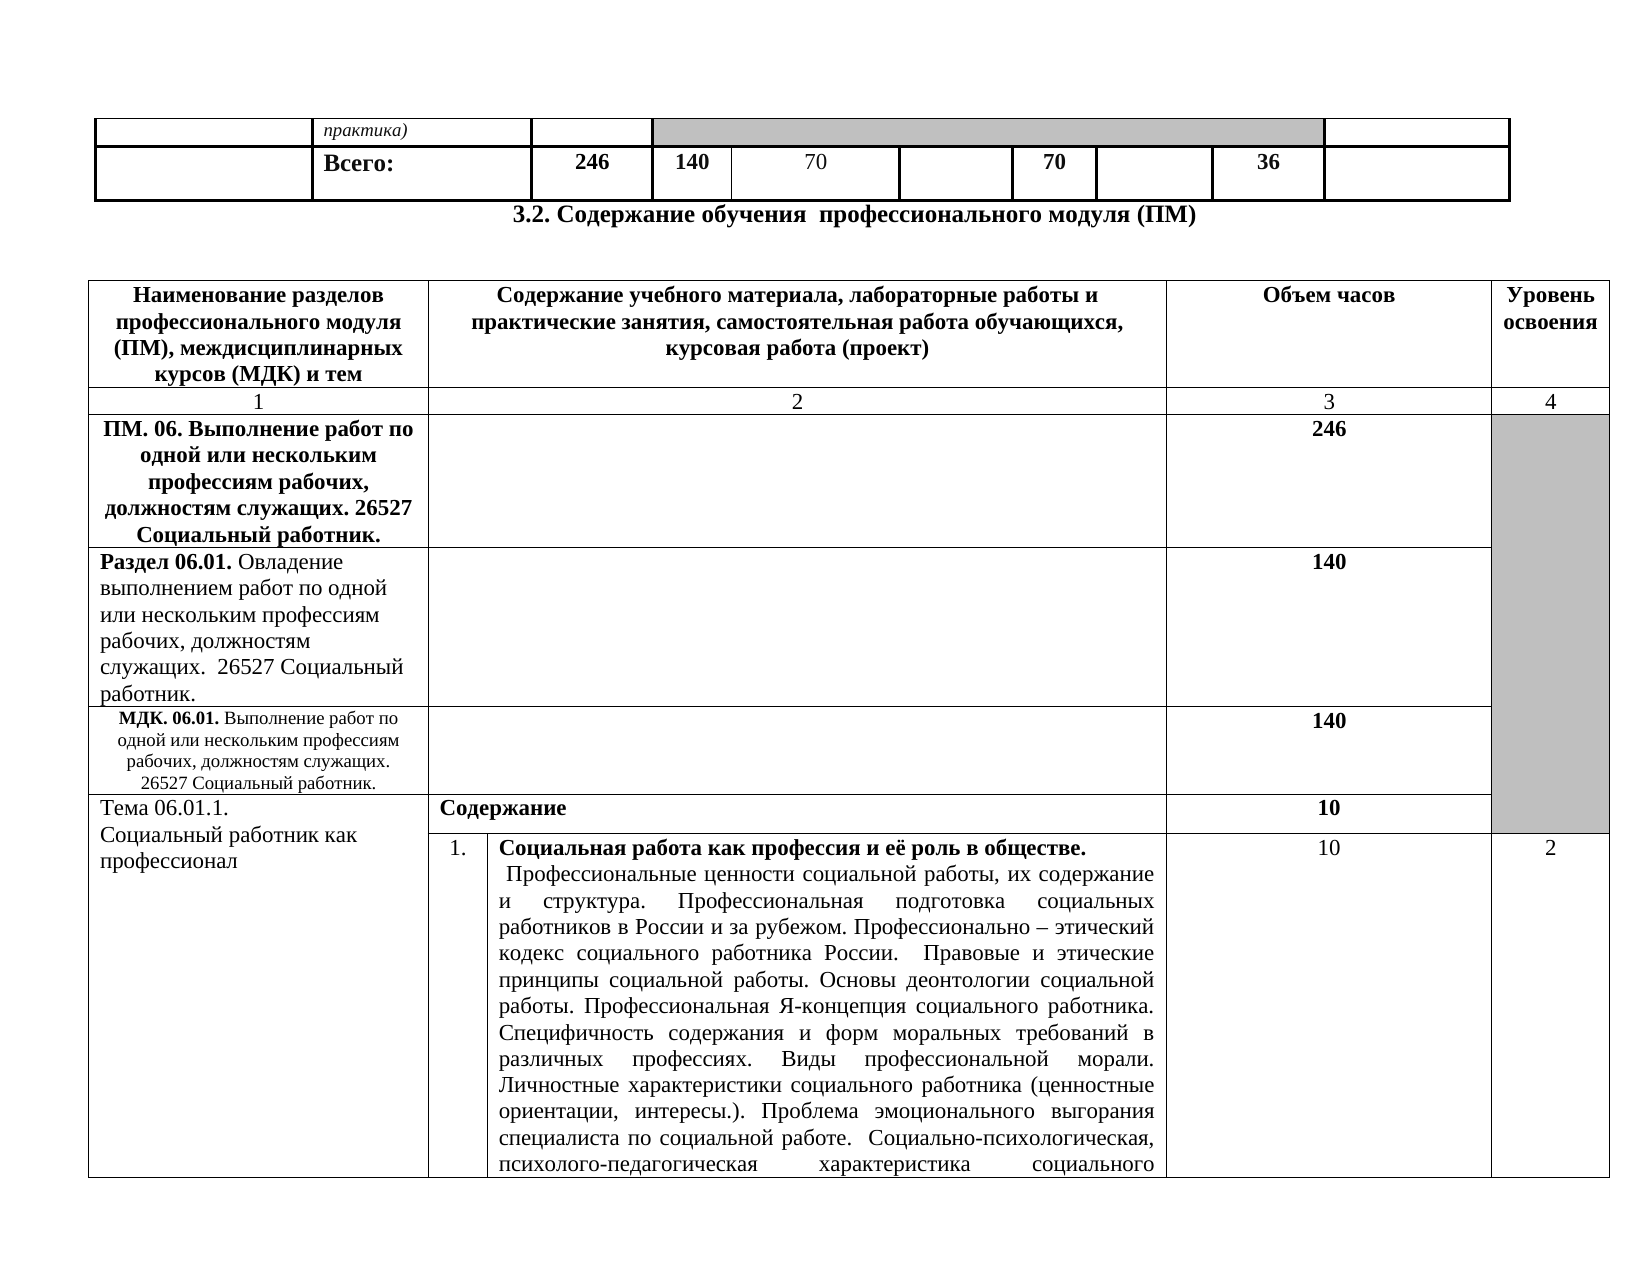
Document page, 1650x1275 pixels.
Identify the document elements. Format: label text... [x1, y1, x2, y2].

table_cell ПМ. 06. Выполнение работ по одной или нескольким профессиям рабочих, должностям служащих. 26527 Социальный работник. [89, 415, 428, 547]
table_cell Раздел 06.01. Овладение выполнением работ по одной или нескольким профессиям рабочих, должностям служащих. 26527 Социальный работник. [89, 548, 428, 706]
table_cell 1. [429, 834, 487, 1177]
table_cell [1098, 148, 1211, 199]
table_cell [429, 548, 1166, 706]
table_cell Содержание [429, 795, 1166, 833]
table_header Уровень освоения [1492, 281, 1609, 387]
table_cell 10 [1167, 834, 1491, 1177]
table_cell 2 [429, 388, 1166, 414]
table_cell 140 [1167, 548, 1491, 706]
table_cell [1492, 415, 1609, 833]
table_cell 140 [654, 148, 731, 199]
table_cell [533, 119, 651, 145]
table_cell [429, 415, 1166, 547]
table_cell [97, 148, 311, 199]
table_cell [901, 148, 1011, 199]
table_cell [654, 119, 1323, 145]
table_cell Тема 06.01.1. Социальный работник как профессионал Тема 06.01.2. Моральные нормы и принципы в социальной работе Тема 06.01.3. Этика взаимоотношений с клиентом. Этикет социального работника. [89, 795, 428, 1177]
table_header Наименование разделов профессионального модуля (ПМ), междисциплинарных курсов (МДК) и тем [89, 281, 428, 387]
subtitle 3.2. Содержание обучения профессионального модуля (ПМ) [148, 202, 1532, 227]
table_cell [488, 834, 1166, 1177]
table_cell 246 [1167, 415, 1491, 547]
table_cell 3 [1167, 388, 1491, 414]
table_cell 140 [1167, 707, 1491, 793]
table_cell [1326, 148, 1508, 199]
table_cell [97, 119, 311, 145]
table_cell 36 [1214, 148, 1323, 199]
table_cell [429, 707, 1166, 793]
table_cell 70 [732, 148, 898, 199]
table_header Объем часов [1167, 281, 1491, 387]
table_cell 246 [533, 148, 651, 199]
table_cell 4 [1492, 388, 1609, 414]
table_cell МДК. 06.01. Выполнение работ по одной или нескольким профессиям рабочих, должностям служащих. 26527 Социальный работник. [89, 707, 428, 793]
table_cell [314, 119, 530, 145]
table_cell 70 [1014, 148, 1095, 199]
table_cell Всего: [314, 148, 530, 199]
table_cell 10 [1167, 795, 1491, 833]
table_cell 1 [89, 388, 428, 414]
table_cell [1326, 119, 1508, 145]
table_header Содержание учебного материала, лабораторные работы и практические занятия, самостоятельная работа обучающихся, курсовая работа (проект) [429, 281, 1166, 387]
table_cell 2 [1492, 834, 1609, 1177]
